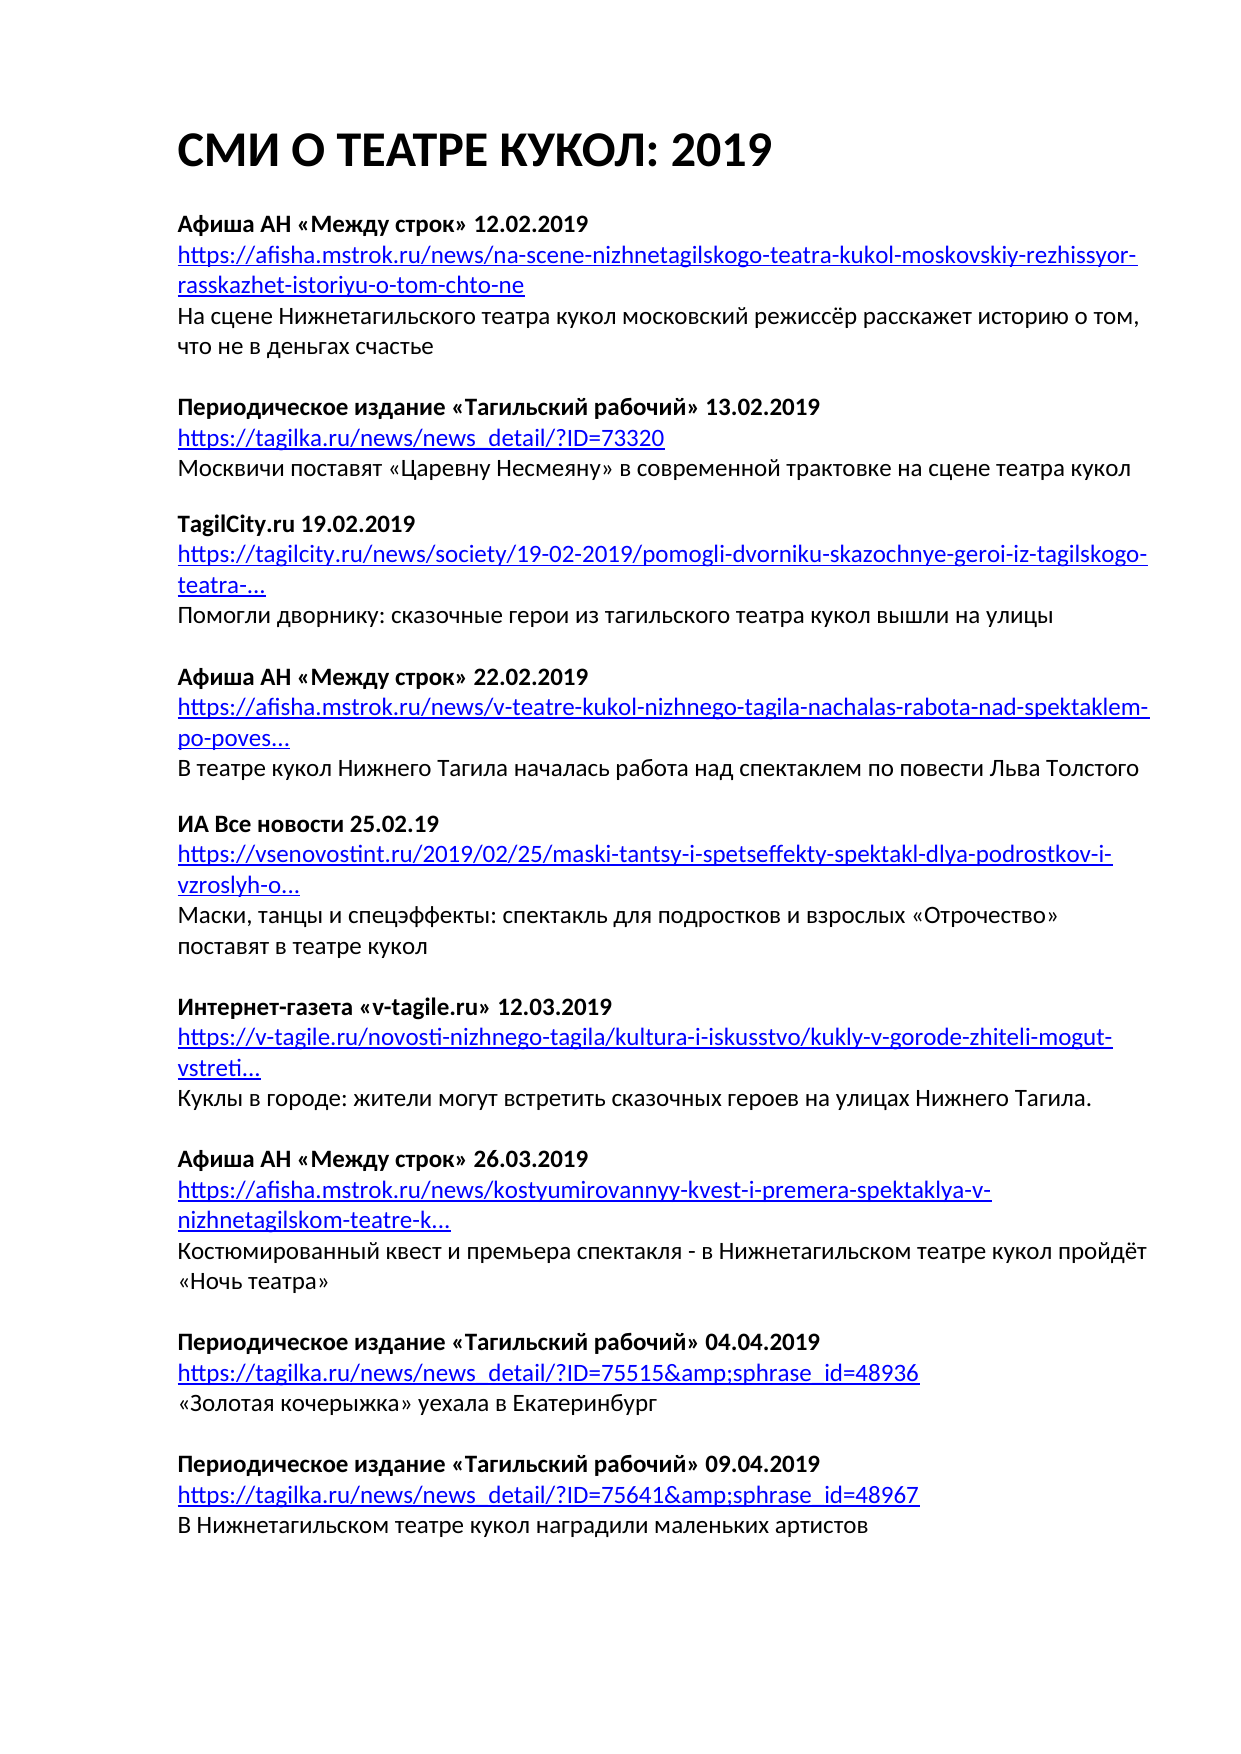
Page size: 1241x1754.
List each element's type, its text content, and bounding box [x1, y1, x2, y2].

text ИА Все новости 25.02.19 https://vsenovostint.ru/2019/02/25/maski-tantsy-i-spetseffekty-spektakl-dlya-podrostkov-i-vzroslyh-o... Маски, танцы и спецэффекты: спектакль для подростков и взрослых «Отрочество» поставят в театре кукол [177, 808, 1152, 960]
text Афиша АН «Между строк» 22.02.2019 https://afisha.mstrok.ru/news/v-teatre-kukol-nizhnego-tagila-nachalas-rabota-nad-spektaklem-po-poves... В театре кукол Нижнего Тагила началась работа над спектаклем по повести Льва Толстого [177, 661, 1152, 783]
text Периодическое издание «Тагильский рабочий» 09.04.2019 https://tagilka.ru/news/news_detail/?ID=75641&amp;sphrase_id=48967 В Нижнетагильском театре кукол наградили маленьких артистов [177, 1449, 1152, 1540]
text СМИ О ТЕАТРЕ КУКОЛ: 2019 [177, 118, 1152, 179]
text Периодическое издание «Тагильский рабочий» 13.02.2019 [177, 391, 1152, 422]
text Афиша АН «Между строк» 12.02.2019 [177, 208, 1152, 239]
text Периодическое издание «Тагильский рабочий» 04.04.2019 https://tagilka.ru/news/news_detail/?ID=75515&amp;sphrase_id=48936 «Золотая кочерыжка» уехала в Екатеринбург [177, 1327, 1152, 1418]
text TagilCitу.ru 19.02.2019 https://tagilcity.ru/news/society/19-02-2019/pomogli-dvorniku-skazochnye-geroi-iz-tagilskogo-teatra-... Помогли дворнику: сказочные герои из тагильского театра кукол вышли на улицы [177, 508, 1152, 630]
text На сцене Нижнетагильского театра кукол московский режиссёр расскажет историю о том, что не в деньгах счастье [177, 300, 1152, 361]
text Афиша АН «Между строк» 26.03.2019 https://afisha.mstrok.ru/news/kostyumirovannyy-kvest-i-premera-spektaklya-v-nizhnetagilskom-teatre-k... Костюмированный квест и премьера спектакля - в Нижнетагильском театре кукол пройдёт «Ночь театра» [177, 1143, 1152, 1296]
text https://afisha.mstrok.ru/news/na-scene-nizhnetagilskogo-teatra-kukol-moskovskiy-rezhissyor-rasskazhet-istoriyu-o-tom-chto-ne [177, 239, 1152, 300]
text https://tagilka.ru/news/news_detail/?ID=73320 Москвичи поставят «Царевну Несмеяну» в современной трактовке на сцене театра кукол [177, 422, 1152, 483]
text Интернет-газета «v-tagile.ru» 12.03.2019 https://v-tagile.ru/novosti-nizhnego-tagila/kultura-i-iskusstvo/kukly-v-gorode-zhiteli-mogut-vstreti... Куклы в городе: жители могут встретить сказочных героев на улицах Нижнего Тагила. [177, 991, 1152, 1113]
